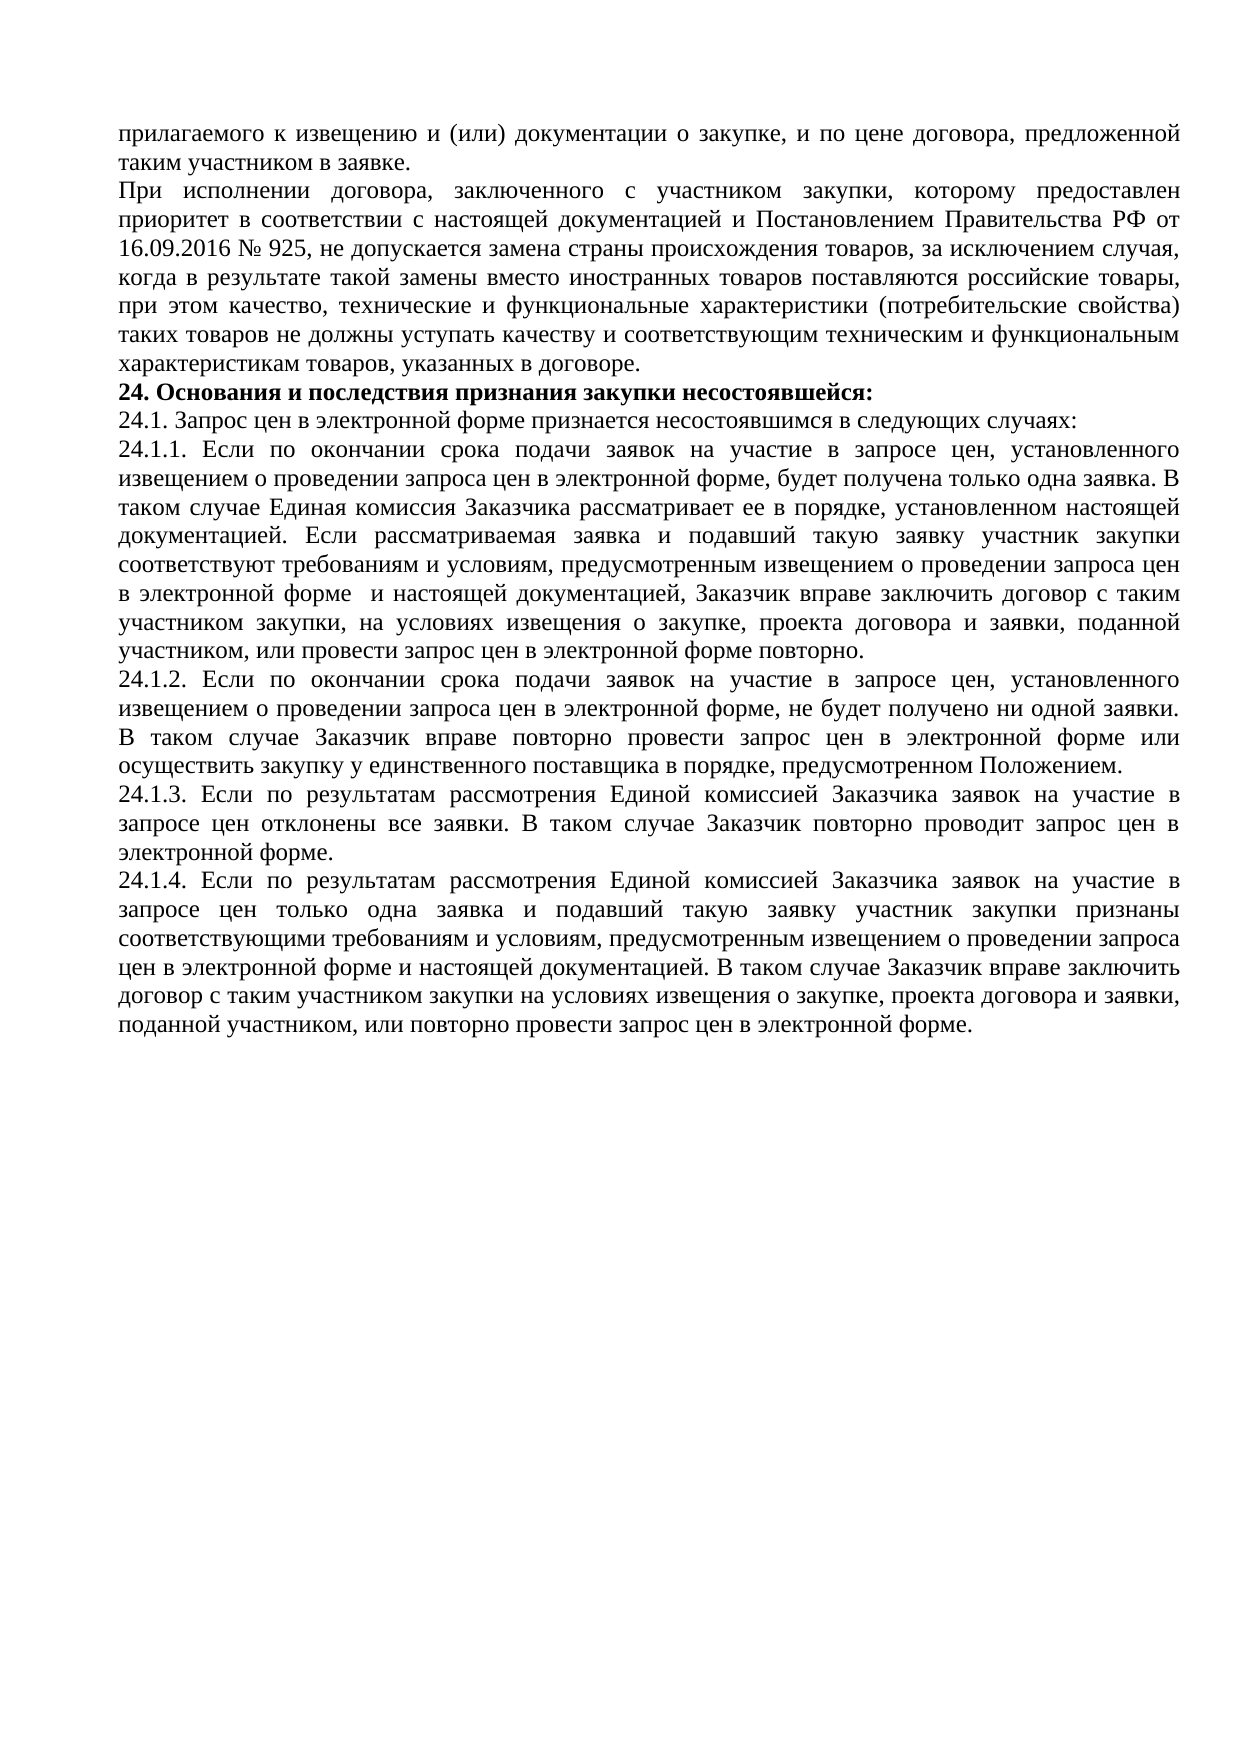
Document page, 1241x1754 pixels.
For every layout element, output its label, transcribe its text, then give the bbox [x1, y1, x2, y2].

text 24.1.4. Если по результатам рассмотрения Единой комиссией Заказчика заявок на участие в запросе цен только одна заявка и подавший такую заявку участник закупки признаны соответствующими требованиям и условиям, предусмотренным извещением о проведении запроса цен в электронной форме и настоящей документацией. В таком случае Заказчик вправе заключить договор с таким участником закупки на условиях извещения о закупке, проекта договора и заявки, поданной участником, или повторно провести запрос цен в электронной форме. [118, 866, 1181, 1038]
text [118, 118, 1181, 176]
text 24.1. Запрос цен в электронной форме признается несостоявшимся в следующих случаях: [118, 406, 1181, 434]
text 24.1.3. Если по результатам рассмотрения Единой комиссией Заказчика заявок на участие в запросе цен отклонены все заявки. В таком случае Заказчик повторно проводит запрос цен в электронной форме. [118, 779, 1181, 866]
text 24.1.2. Если по окончании срока подачи заявок на участие в запросе цен, установленного извещением о проведении запроса цен в электронной форме, не будет получено ни одной заявки. В таком случае Заказчик вправе повторно провести запрос цен в электронной форме или осуществить закупку у единственного поставщика в порядке, предусмотренном Положением. [118, 664, 1181, 779]
text 24.1.1. Если по окончании срока подачи заявок на участие в запросе цен, установленного извещением о проведении запроса цен в электронной форме, будет получена только одна заявка. В таком случае Единая комиссия Заказчика рассматривает ее в порядке, установленном настоящей документацией. Если рассматриваемая заявка и подавший такую заявку участник закупки соответствуют требованиям и условиям, предусмотренным извещением о проведении запроса цен в электронной форме и настоящей документацией, Заказчик вправе заключить договор с таким участником закупки, на условиях извещения о закупке, проекта договора и заявки, поданной участником, или провести запрос цен в электронной форме повторно. [118, 434, 1181, 664]
text 24. Основания и последствия признания закупки несостоявшейся: [118, 377, 1181, 406]
text При исполнении договора, заключенного с участником закупки, которому предоставлен приоритет в соответствии с настоящей документацией и Постановлением Правительства РФ от 16.09.2016 № 925, не допускается замена страны происхождения товаров, за исключением случая, когда в результате такой замены вместо иностранных товаров поставляются российские товары, при этом качество, технические и функциональные характеристики (потребительские свойства) таких товаров не должны уступать качеству и соответствующим техническим и функциональным характеристикам товаров, указанных в договоре. [118, 176, 1181, 377]
